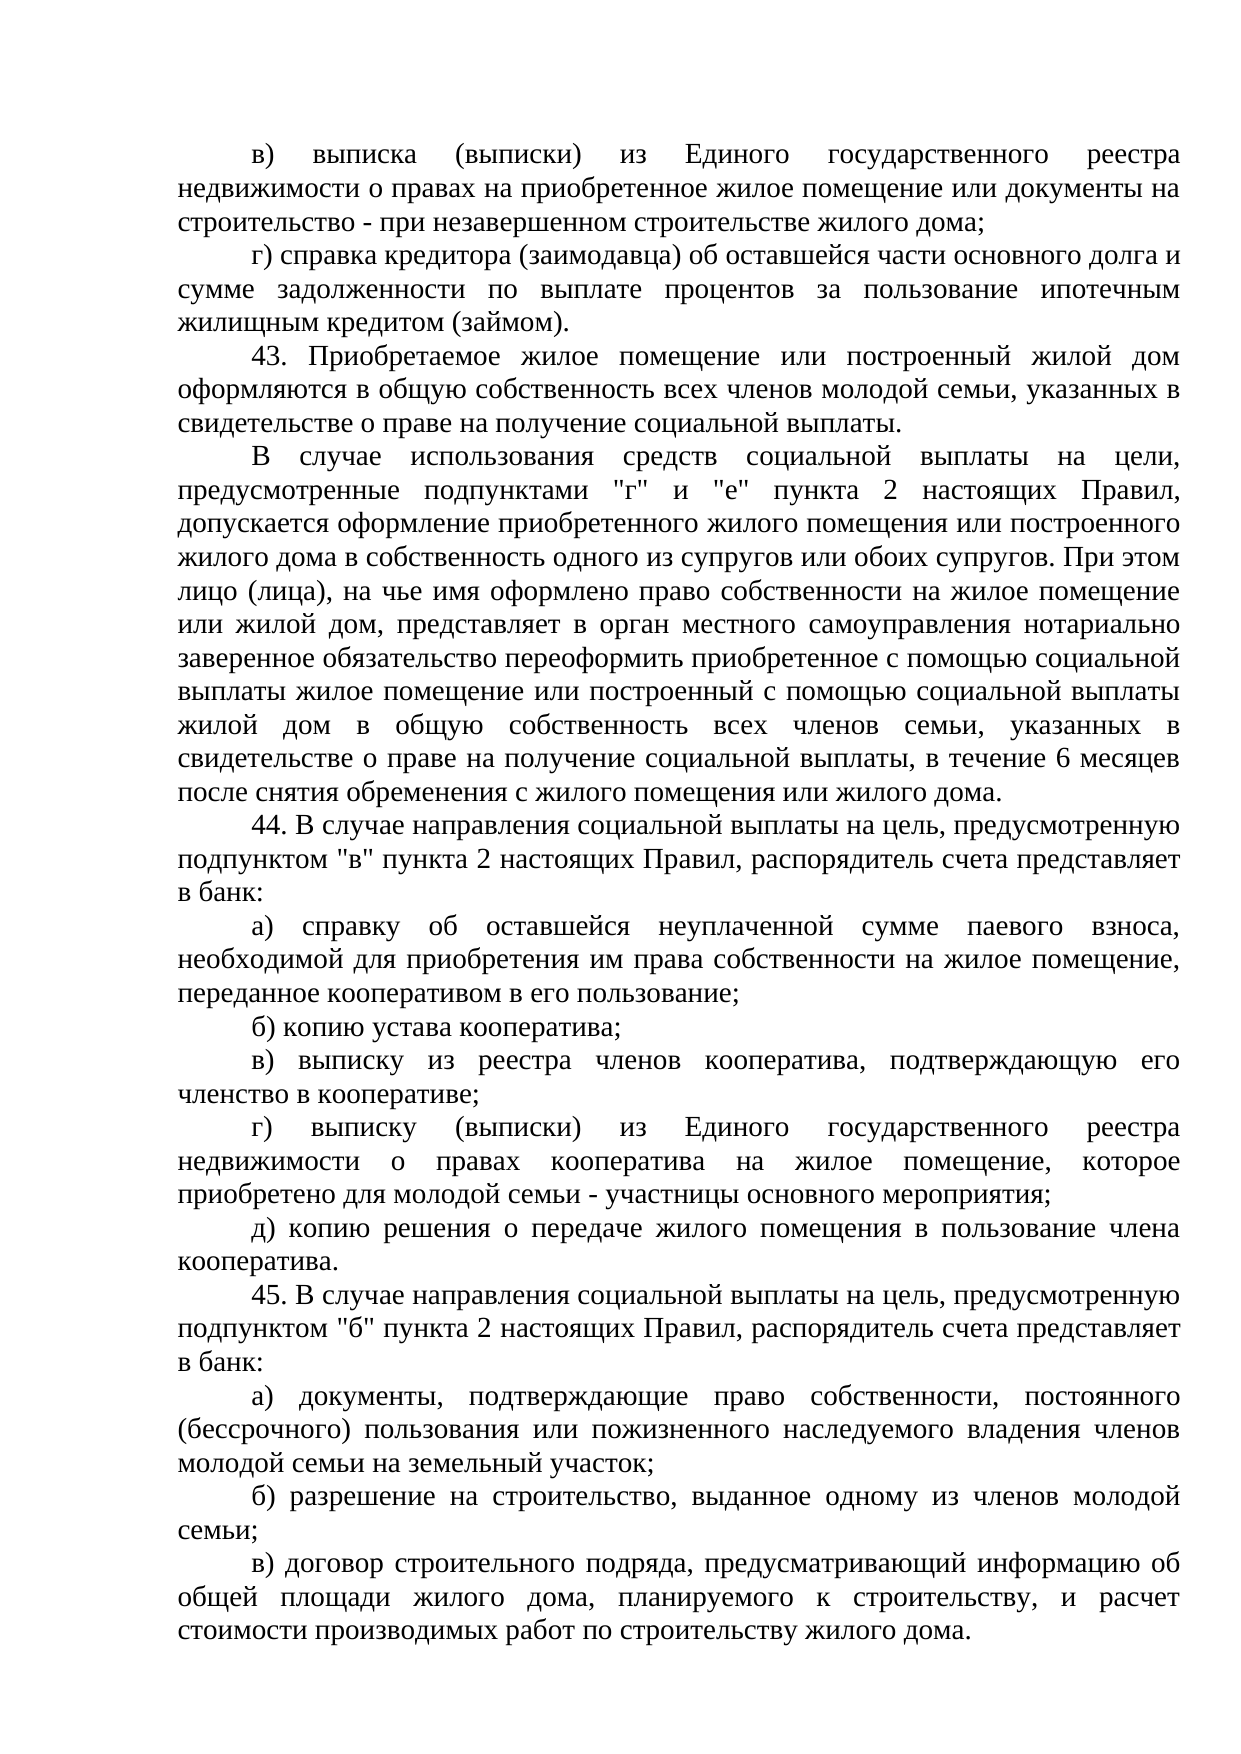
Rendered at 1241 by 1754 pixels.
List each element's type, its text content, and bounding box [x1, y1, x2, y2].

text б) разрешение на строительство, выданное одному из членов молодой семьи; [177, 1478, 1181, 1545]
text В случае использования средств социальной выплаты на цели, предусмотренные подпунктами "г" и "е" пункта 2 настоящих Правил, допускается оформление приобретенного жилого помещения или построенного жилого дома в собственность одного из супругов или обоих супругов. При этом лицо (лица), на чье имя оформлено право собственности на жилое помещение или жилой дом, представляет в орган местного самоуправления нотариально заверенное обязательство переоформить приобретенное с помощью социальной выплаты жилое помещение или построенный с помощью социальной выплаты жилой дом в общую собственность всех членов семьи, указанных в свидетельстве о праве на получение социальной выплаты, в течение 6 месяцев после снятия обременения с жилого помещения или жилого дома. [177, 438, 1181, 807]
text в) договор строительного подряда, предусматривающий информацию об общей площади жилого дома, планируемого к строительству, и расчет стоимости производимых работ по строительству жилого дома. [177, 1545, 1181, 1646]
text г) выписку (выписки) из Единого государственного реестра недвижимости о правах кооператива на жилое помещение, которое приобретено для молодой семьи - участницы основного мероприятия; [177, 1109, 1181, 1210]
text 44. В случае направления социальной выплаты на цель, предусмотренную подпунктом "в" пункта 2 настоящих Правил, распорядитель счета представляет в банк: [177, 807, 1181, 908]
text 45. В случае направления социальной выплаты на цель, предусмотренную подпунктом "б" пункта 2 настоящих Правил, распорядитель счета представляет в банк: [177, 1277, 1181, 1378]
text г) справка кредитора (заимодавца) об оставшейся части основного долга и сумме задолженности по выплате процентов за пользование ипотечным жилищным кредитом (займом). [177, 237, 1181, 338]
text в) выписка (выписки) из Единого государственного реестра недвижимости о правах на приобретенное жилое помещение или документы на строительство - при незавершенном строительстве жилого дома; [177, 137, 1181, 237]
text а) документы, подтверждающие право собственности, постоянного (бессрочного) пользования или пожизненного наследуемого владения членов молодой семьи на земельный участок; [177, 1378, 1181, 1478]
text д) копию решения о передаче жилого помещения в пользование члена кооператива. [177, 1210, 1181, 1277]
text а) справку об оставшейся неуплаченной сумме паевого взноса, необходимой для приобретения им права собственности на жилое помещение, переданное кооперативом в его пользование; [177, 908, 1181, 1009]
text 43. Приобретаемое жилое помещение или построенный жилой дом оформляются в общую собственность всех членов молодой семьи, указанных в свидетельстве о праве на получение социальной выплаты. [177, 338, 1181, 438]
text в) выписку из реестра членов кооператива, подтверждающую его членство в кооперативе; [177, 1042, 1181, 1109]
text б) копию устава кооператива; [177, 1009, 1181, 1042]
